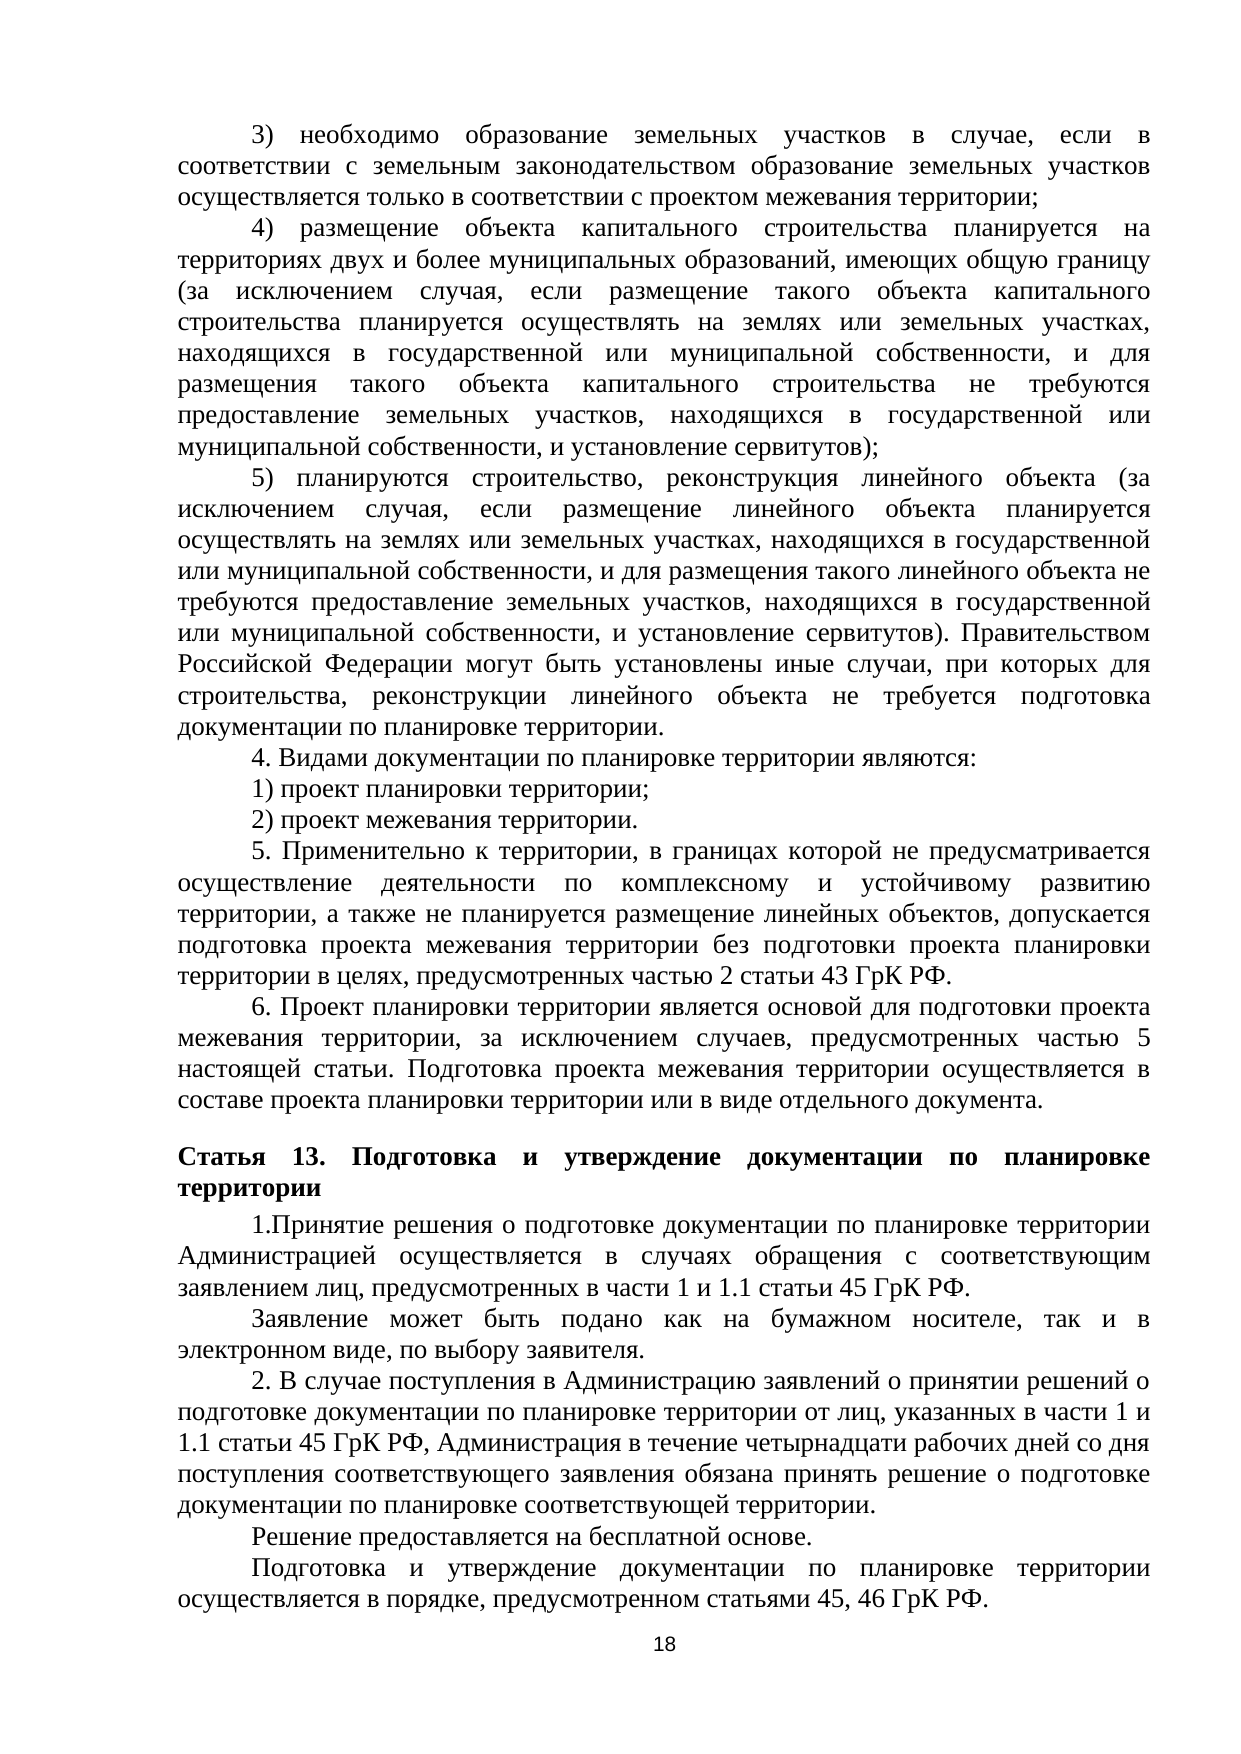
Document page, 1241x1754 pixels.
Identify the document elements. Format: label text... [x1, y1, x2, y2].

text Заявление может быть подано как на бумажном носителе, так и в электронном виде, по выбору заявителя. [177, 1302, 1152, 1364]
text 5. Применительно к территории, в границах которой не предусматривается осуществление деятельности по комплексному и устойчивому развитию территории, а также не планируется размещение линейных объектов, допускается подготовка проекта межевания территории без подготовки проекта планировки территории в целях, предусмотренных частью 2 статьи 43 ГрК РФ. [177, 834, 1152, 990]
text 5) планируются строительство, реконструкция линейного объекта (за исключением случая, если размещение линейного объекта планируется осуществлять на землях или земельных участках, находящихся в государственной или муниципальной собственности, и для размещения такого линейного объекта не требуются предоставление земельных участков, находящихся в государственной или муниципальной собственности, и установление сервитутов). Правительством Российской Федерации могут быть установлены иные случаи, при которых для строительства, реконструкции линейного объекта не требуется подготовка документации по планировке территории. [177, 461, 1152, 741]
text 4) размещение объекта капитального строительства планируется на территориях двух и более муниципальных образований, имеющих общую границу (за исключением случая, если размещение такого объекта капитального строительства планируется осуществлять на землях или земельных участках, находящихся в государственной или муниципальной собственности, и для размещения такого объекта капитального строительства не требуются предоставление земельных участков, находящихся в государственной или муниципальной собственности, и установление сервитутов); [177, 212, 1152, 461]
text 1) проект планировки территории; [177, 772, 1152, 803]
text 2) проект межевания территории. [177, 803, 1152, 834]
text 3) необходимо образование земельных участков в случае, если в соответствии с земельным законодательством образование земельных участков осуществляется только в соответствии с проектом межевания территории; [177, 118, 1152, 212]
text Решение предоставляется на бесплатной основе. [177, 1520, 1152, 1551]
text 2. В случае поступления в Администрацию заявлений о принятии решений о подготовке документации по планировке территории от лиц, указанных в части 1 и 1.1 статьи 45 ГрК РФ, Администрация в течение четырнадцати рабочих дней со дня поступления соответствующего заявления обязана принять решение о подготовке документации по планировке соответствующей территории. [177, 1364, 1152, 1520]
text Подготовка и утверждение документации по планировке территории осуществляется в порядке, предусмотренном статьями 45, 46 ГрК РФ. [177, 1551, 1152, 1613]
text 4. Видами документации по планировке территории являются: [177, 741, 1152, 772]
text 6. Проект планировки территории является основой для подготовки проекта межевания территории, за исключением случаев, предусмотренных частью 5 настоящей статьи. Подготовка проекта межевания территории осуществляется в составе проекта планировки территории или в виде отдельного документа. [177, 990, 1152, 1115]
text 1.Принятие решения о подготовке документации по планировке территории Администрацией осуществляется в случаях обращения с соответствующим заявлением лиц, предусмотренных в части 1 и 1.1 статьи 45 ГрК РФ. [177, 1208, 1152, 1302]
subtitle Статья 13. Подготовка и утверждение документации по планировке территории [177, 1140, 1152, 1202]
